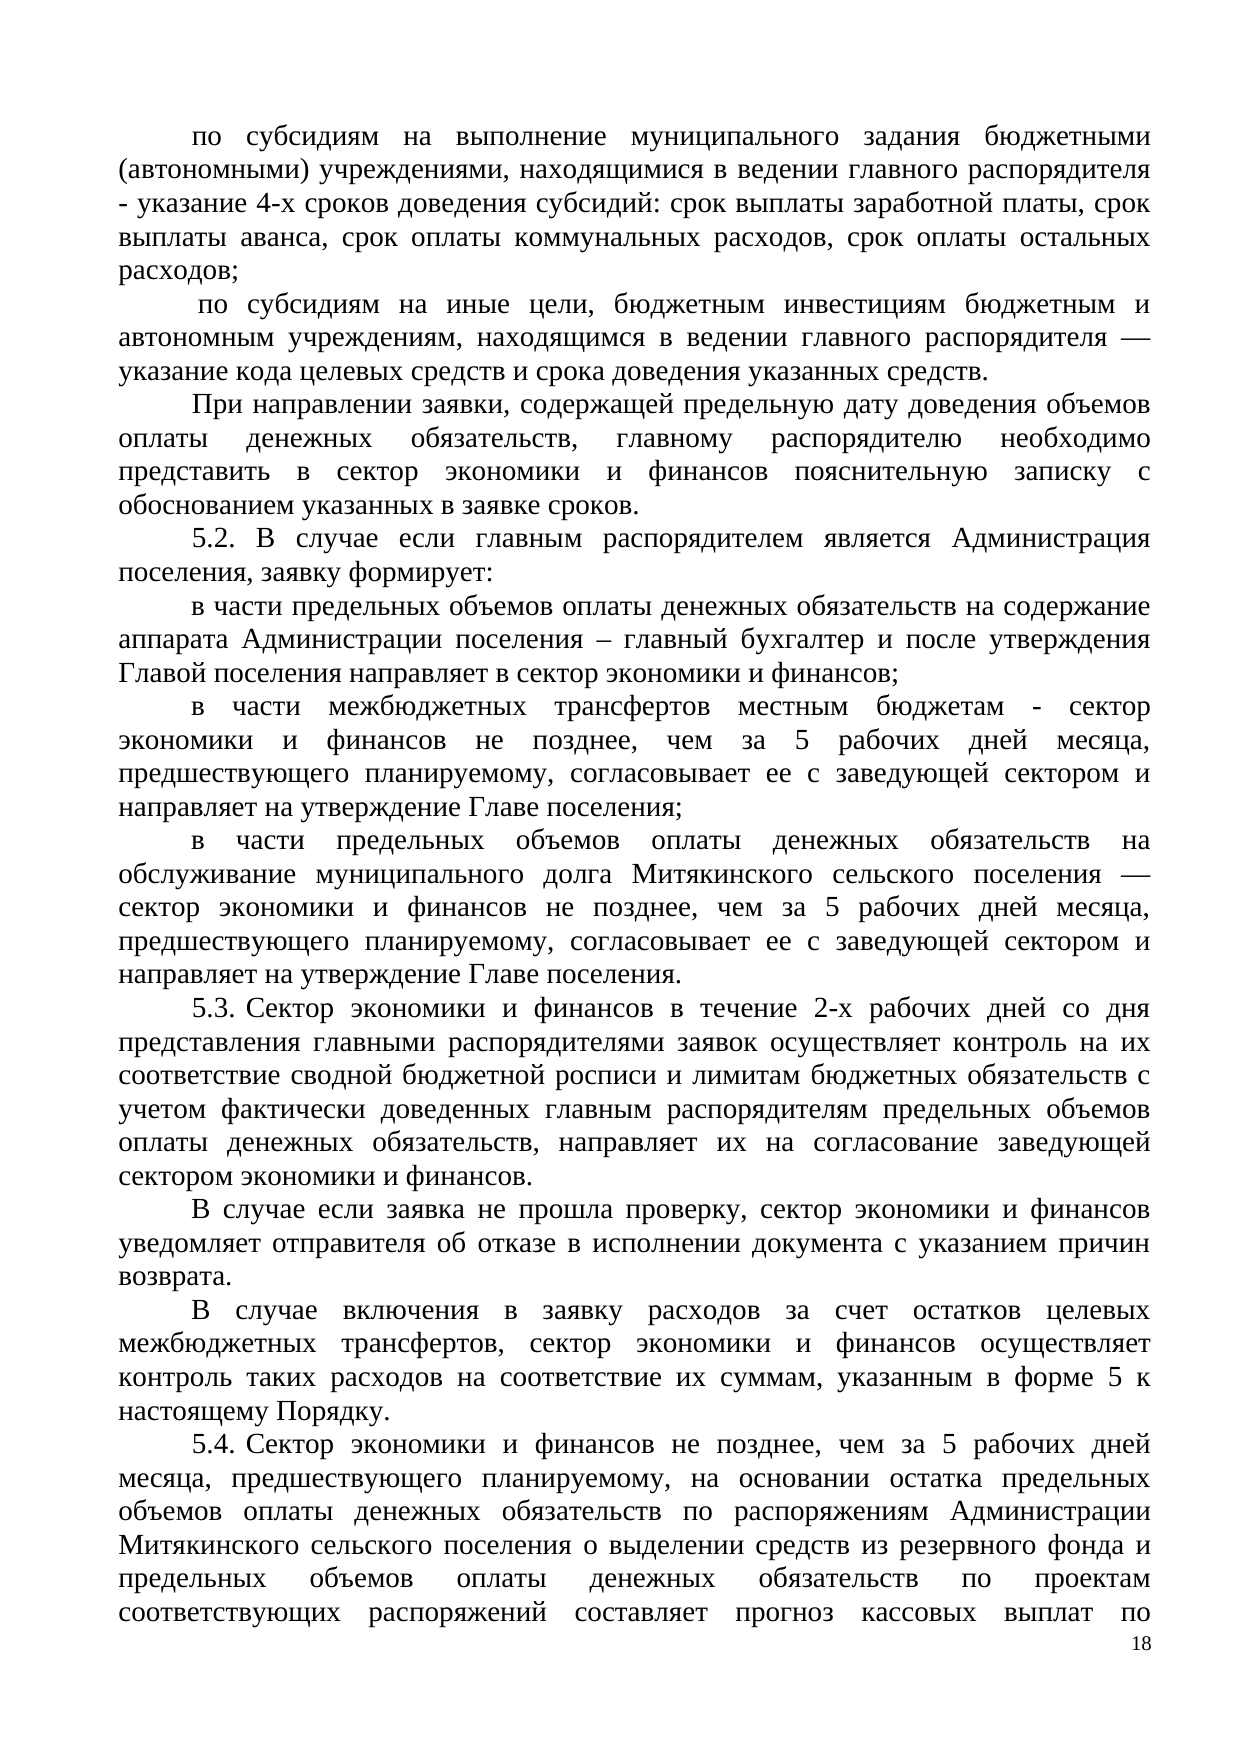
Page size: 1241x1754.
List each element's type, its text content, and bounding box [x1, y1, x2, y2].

text по субсидиям на выполнение муниципального задания бюджетными (автономными) учреждениями, находящимися в ведении главного распорядителя - указание 4-х сроков доведения субсидий: срок выплаты заработной платы, срок выплаты аванса, срок оплаты коммунальных расходов, срок оплаты остальных расходов; [118, 118, 1152, 286]
text 5.3. Сектор экономики и финансов в течение 2-х рабочих дней со дня представления главными распорядителями заявок осуществляет контроль на их соответствие сводной бюджетной росписи и лимитам бюджетных обязательств с учетом фактически доведенных главным распорядителям предельных объемов оплаты денежных обязательств, направляет их на согласование заведующей сектором экономики и финансов. [118, 990, 1152, 1191]
text 5.2. В случае если главным распорядителем является Администрация поселения, заявку формирует: [118, 521, 1152, 588]
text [118, 1426, 1152, 1627]
text В случае включения в заявку расходов за счет остатков целевых межбюджетных трансфертов, сектор экономики и финансов осуществляет контроль таких расходов на соответствие их суммам, указанным в форме 5 к настоящему Порядку. [118, 1292, 1152, 1426]
text в части предельных объемов оплаты денежных обязательств на содержание аппарата Администрации поселения – главный бухгалтер и после утверждения Главой поселения направляет в сектор экономики и финансов; [118, 588, 1152, 688]
text При направлении заявки, содержащей предельную дату доведения объемов оплаты денежных обязательств, главному распорядителю необходимо представить в сектор экономики и финансов пояснительную записку с обоснованием указанных в заявке сроков. [118, 386, 1152, 521]
text В случае если заявка не прошла проверку, сектор экономики и финансов уведомляет отправителя об отказе в исполнении документа с указанием причин возврата. [118, 1191, 1152, 1292]
text в части межбюджетных трансфертов местным бюджетам - сектор экономики и финансов не позднее, чем за 5 рабочих дней месяца, предшествующего планируемому, согласовывает ее с заведующей сектором и направляет на утверждение Главе поселения; [118, 688, 1152, 822]
text в части предельных объемов оплаты денежных обязательств на обслуживание муниципального долга Митякинского сельского поселения — сектор экономики и финансов не позднее, чем за 5 рабочих дней месяца, предшествующего планируемому, согласовывает ее с заведующей сектором и направляет на утверждение Главе поселения. [118, 822, 1152, 990]
text по субсидиям на иные цели, бюджетным инвестициям бюджетным и автономным учреждениям, находящимся в ведении главного распорядителя — указание кода целевых средств и срока доведения указанных средств. [118, 286, 1152, 386]
